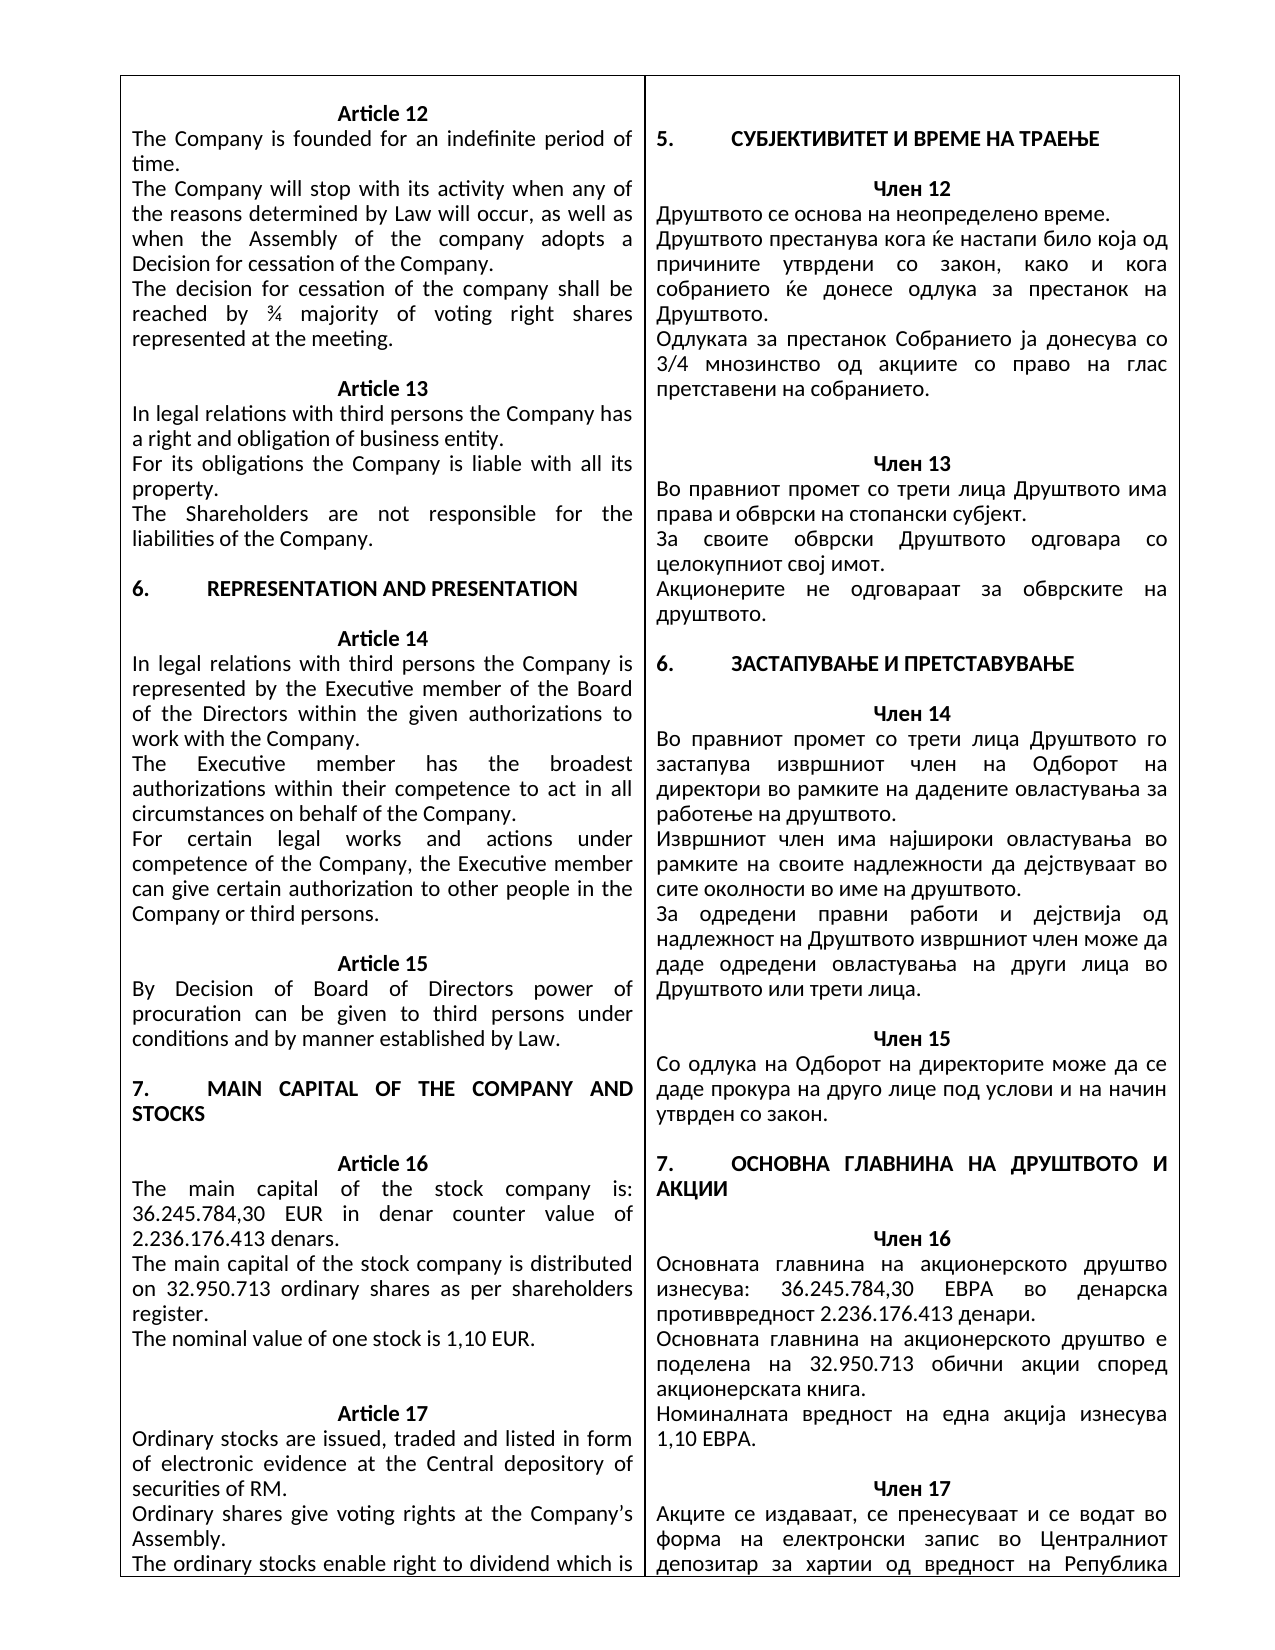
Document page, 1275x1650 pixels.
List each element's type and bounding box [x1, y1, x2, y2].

table_header [646, 76, 1179, 1576]
table_header [121, 76, 644, 1576]
